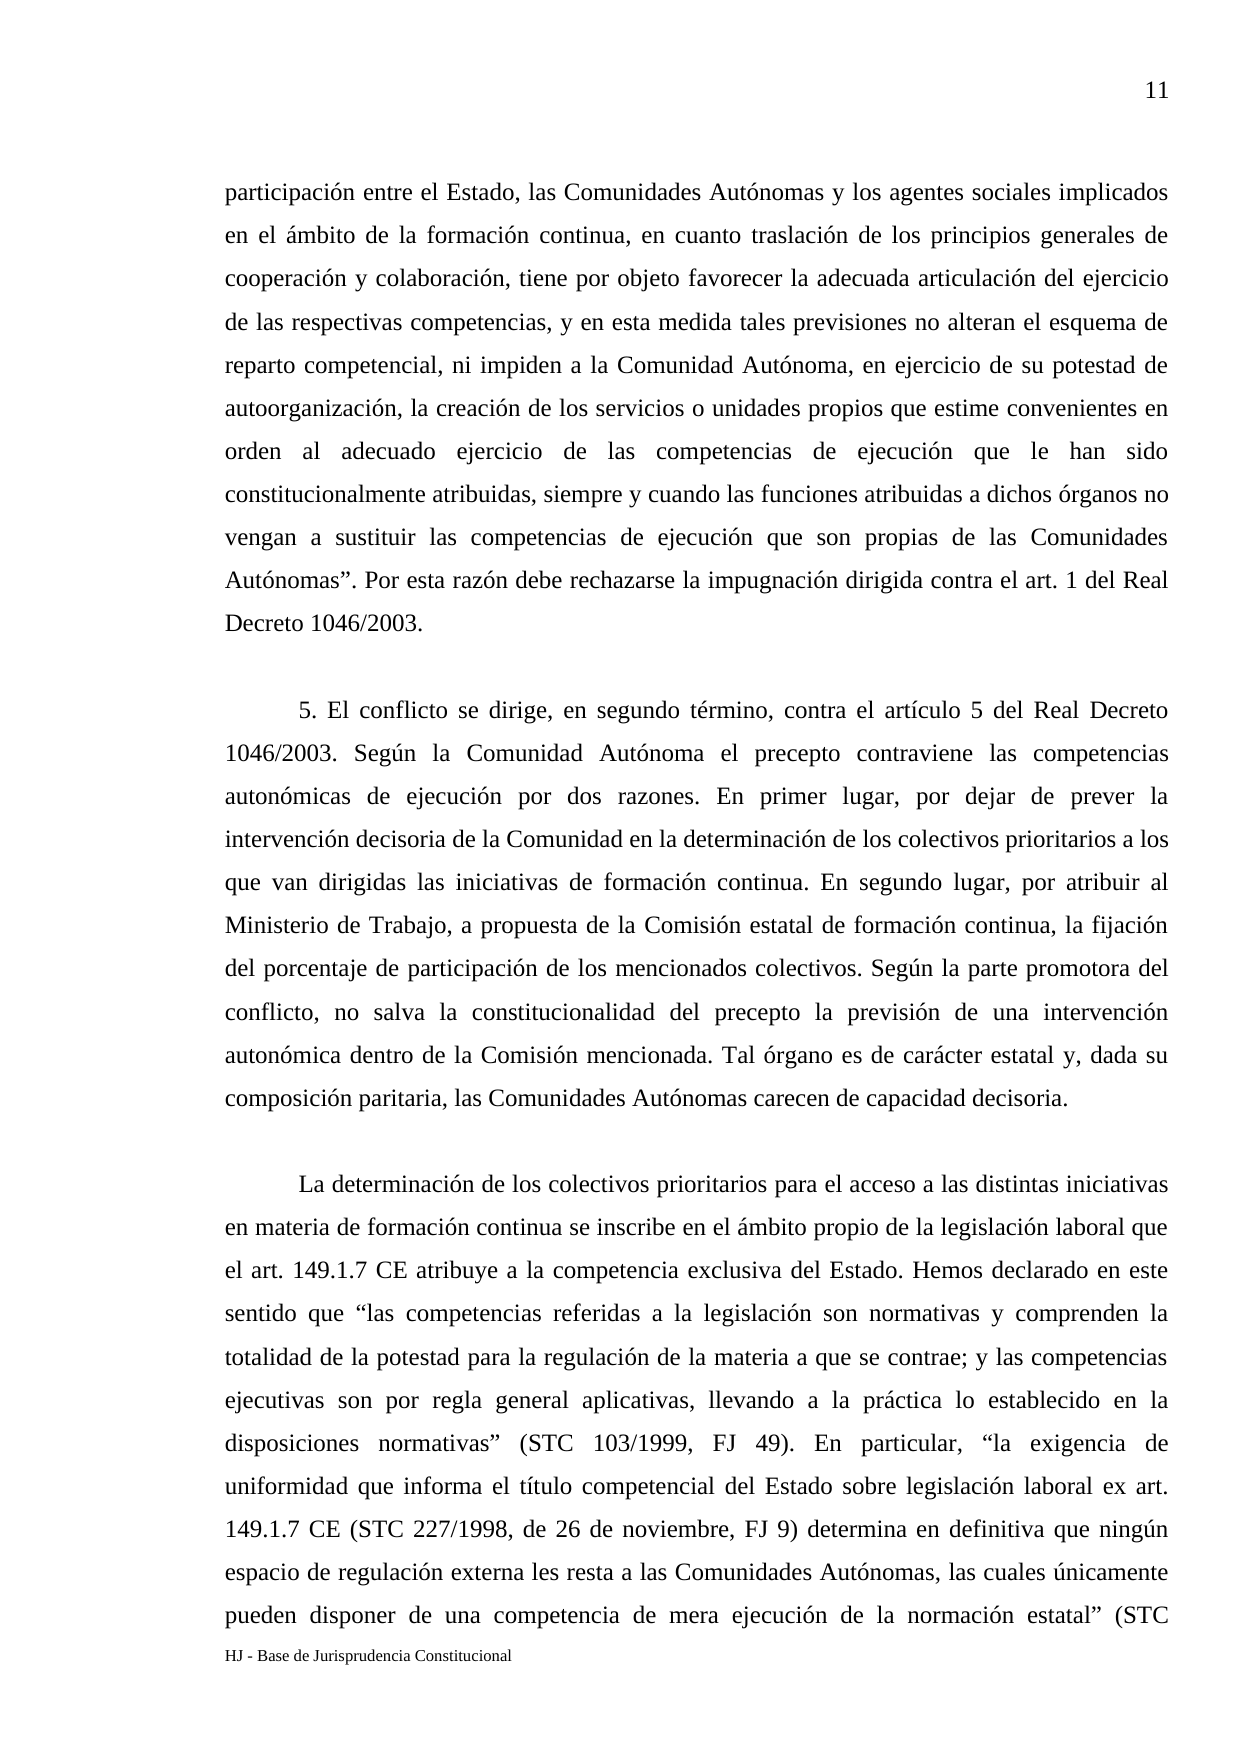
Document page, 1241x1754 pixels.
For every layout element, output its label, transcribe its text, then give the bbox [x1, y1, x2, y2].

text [224, 1169, 1169, 1629]
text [224, 177, 1169, 637]
text 5. El conflicto se dirige, en segundo término, contra el artículo 5 del Real Decreto 1046/2003. Según la Comunidad Autónoma el precepto contraviene las competencias autonómicas de ejecución por dos razones. En primer lugar, por dejar de prever la intervención decisoria de la Comunidad en la determinación de los colectivos prioritarios a los que van dirigidas las iniciativas de formación continua. En segundo lugar, por atribuir al Ministerio de Trabajo, a propuesta de la Comisión estatal de formación continua, la fijación del porcentaje de participación de los mencionados colectivos. Según la parte promotora del conflicto, no salva la constitucionalidad del precepto la previsión de una intervención autonómica dentro de la Comisión mencionada. Tal órgano es de carácter estatal y, dada su composición paritaria, las Comunidades Autónomas carecen de capacidad decisoria. [224, 695, 1169, 1112]
